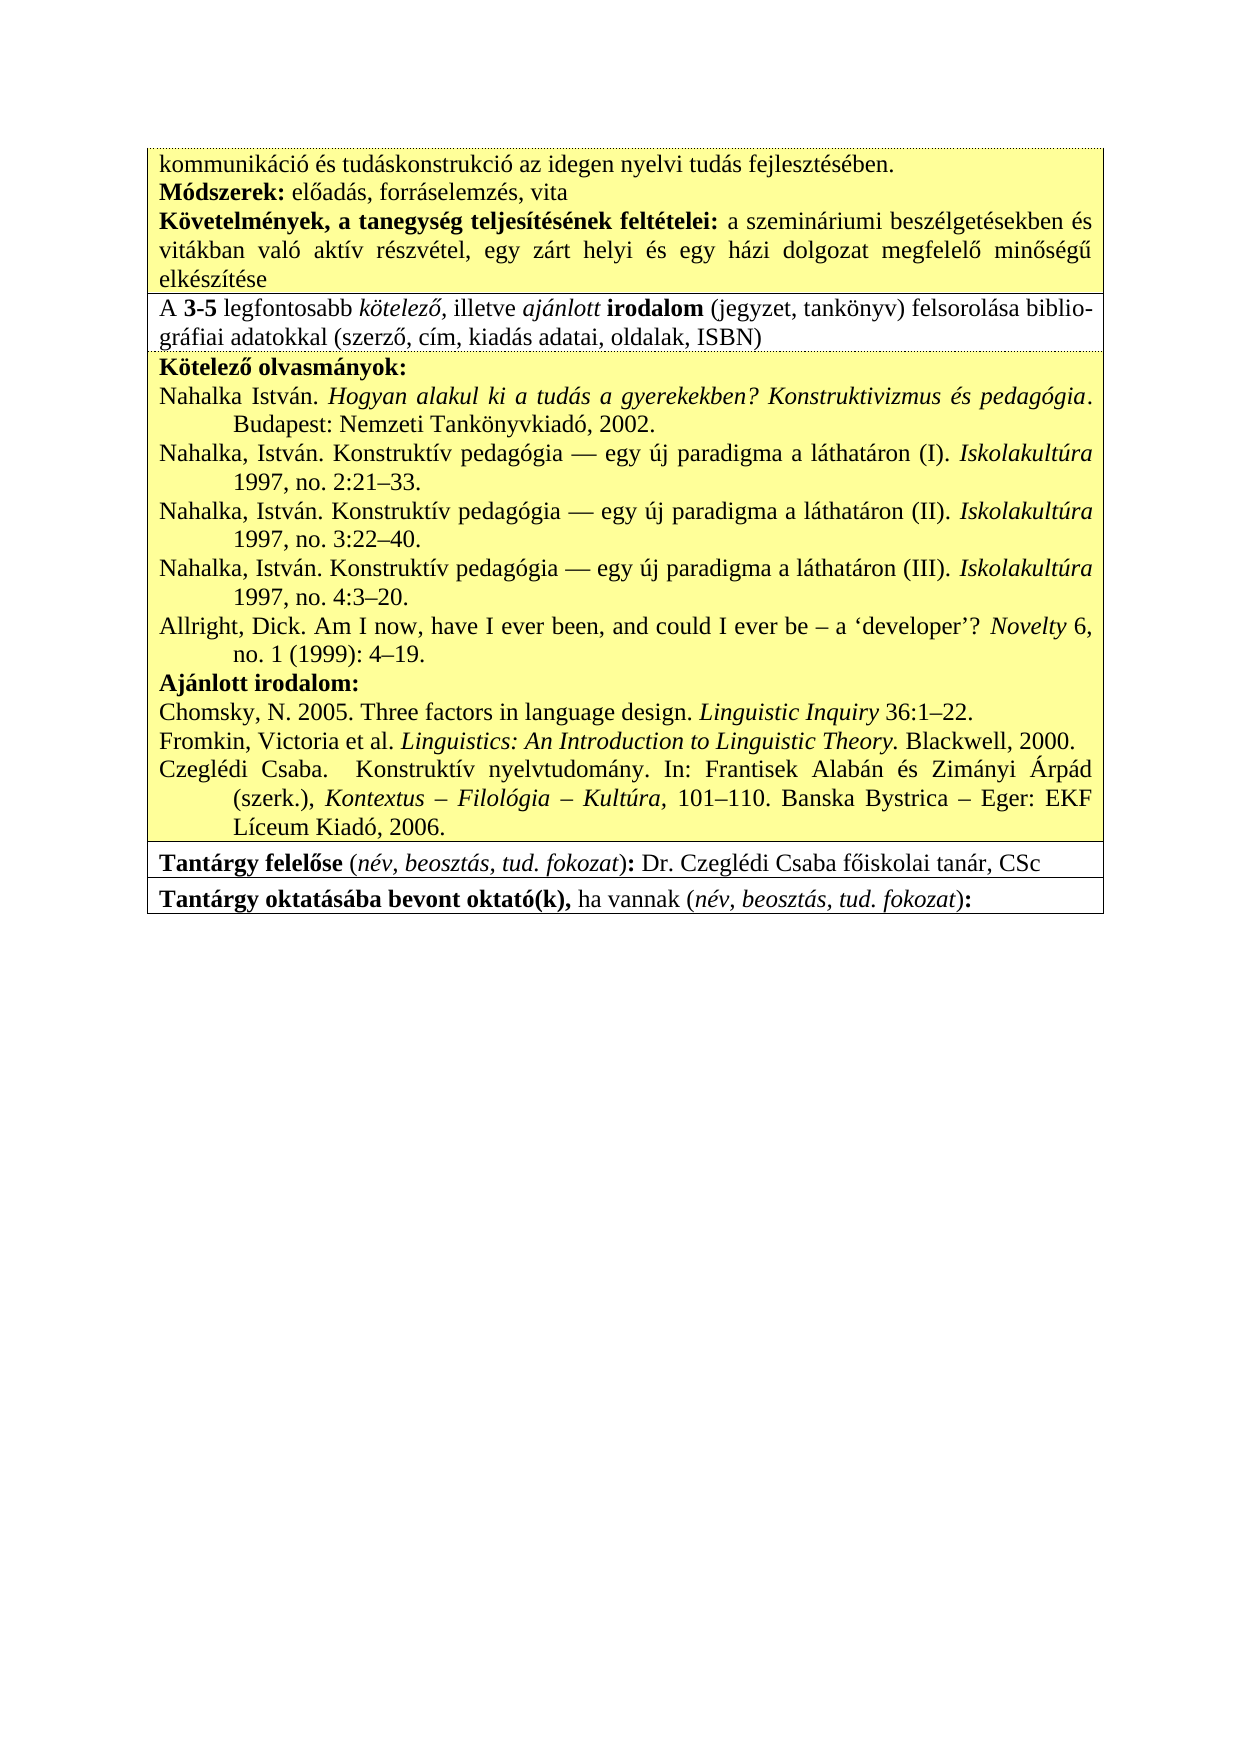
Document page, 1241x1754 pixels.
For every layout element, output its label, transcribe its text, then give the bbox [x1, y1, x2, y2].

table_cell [148, 148, 1103, 292]
table_cell Kötelező olvasmányok: Nahalka István. Hogyan alakul ki a tudás a gyerekekben? Konstruktivizmus és pedagógia. Budapest: Nemzeti Tankönyvkiadó, 2002. Nahalka, István. Konstruktív pedagógia — egy új paradigma a láthatáron (I). Iskolakultúra 1997, no. 2:21–33. Nahalka, István. Konstruktív pedagógia — egy új paradigma a láthatáron (II). Iskolakultúra 1997, no. 3:22–40. Nahalka, István. Konstruktív pedagógia — egy új paradigma a láthatáron (III). Iskolakultúra 1997, no. 4:3–20. Allright, Dick. Am I now, have I ever been, and could I ever be – a ‘developer’? Novelty 6, no. 1 (1999): 4–19. Ajánlott irodalom: Chomsky, N. 2005. Three factors in language design. Linguistic Inquiry 36:1–22. Fromkin, Victoria et al. Linguistics: An Introduction to Linguistic Theory. Blackwell, 2000. Czeglédi Csaba. Konstruktív nyelvtudomány. In: Frantisek Alabán és Zimányi Árpád (szerk.), Kontextus – Filológia – Kultúra, 101–110. Banska Bystrica – Eger: EKF Líceum Kiadó, 2006. [148, 351, 1103, 841]
table_cell Tantárgy felelőse (név, beosztás, tud. fokozat): Dr. Czeglédi Csaba főiskolai tanár, CSc [148, 842, 1103, 877]
table_cell Tantárgy oktatásába bevont oktató(k), ha vannak (név, beosztás, tud. fokozat): [148, 878, 1103, 913]
table_cell A 3-5 legfontosabb kötelező, illetve ajánlott irodalom (jegyzet, tankönyv) felsorolása bibliográfiai adatokkal (szerző, cím, kiadás adatai, oldalak, ISBN) [148, 294, 1103, 351]
